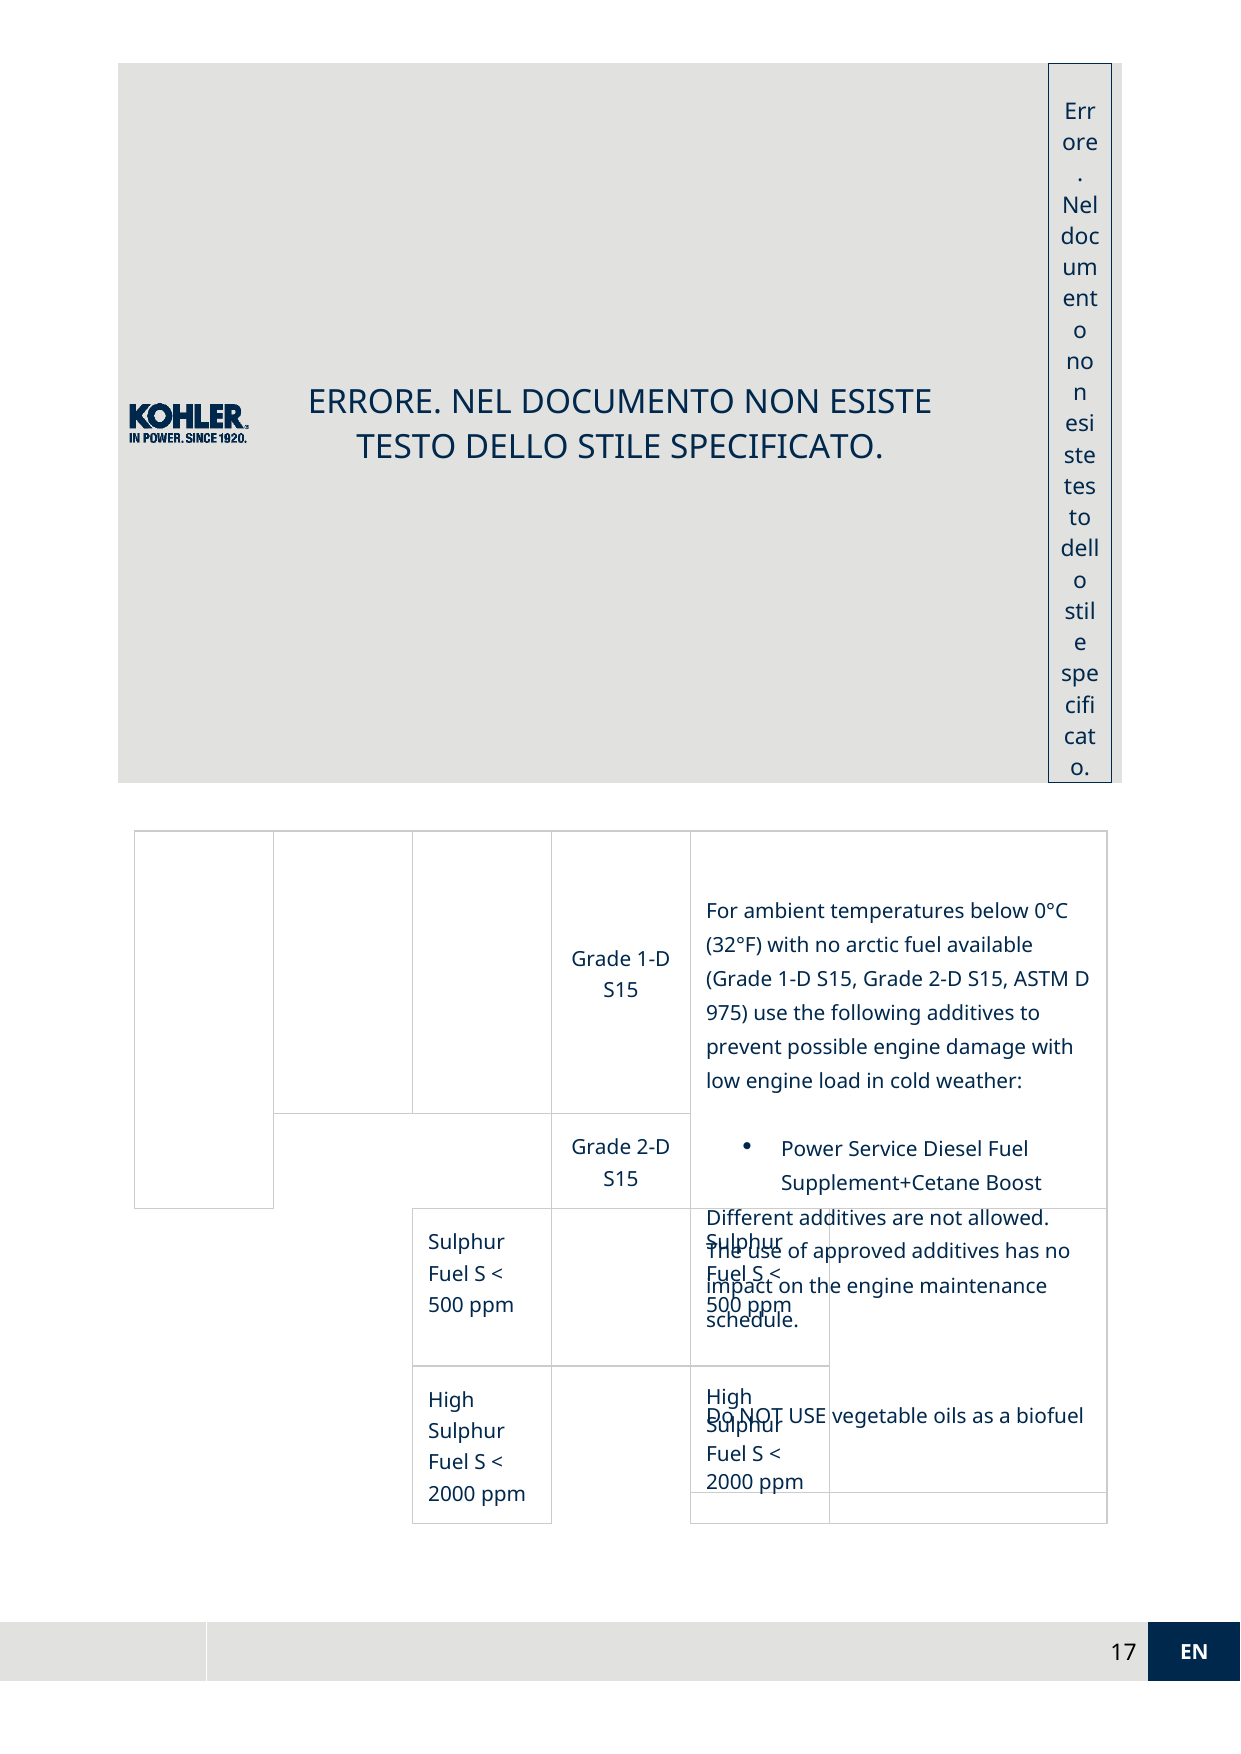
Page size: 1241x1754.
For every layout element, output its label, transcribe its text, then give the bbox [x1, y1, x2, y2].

table_cell Cetane number of 40 minimum. Cetane number greater than 47 is preferred, especially for temperatures below –20 °C (–4 °F) or elevations above 1675 m (5500 ft.). 2.3 2.4 [118, 815, 1122, 1540]
picture [129, 403, 249, 443]
